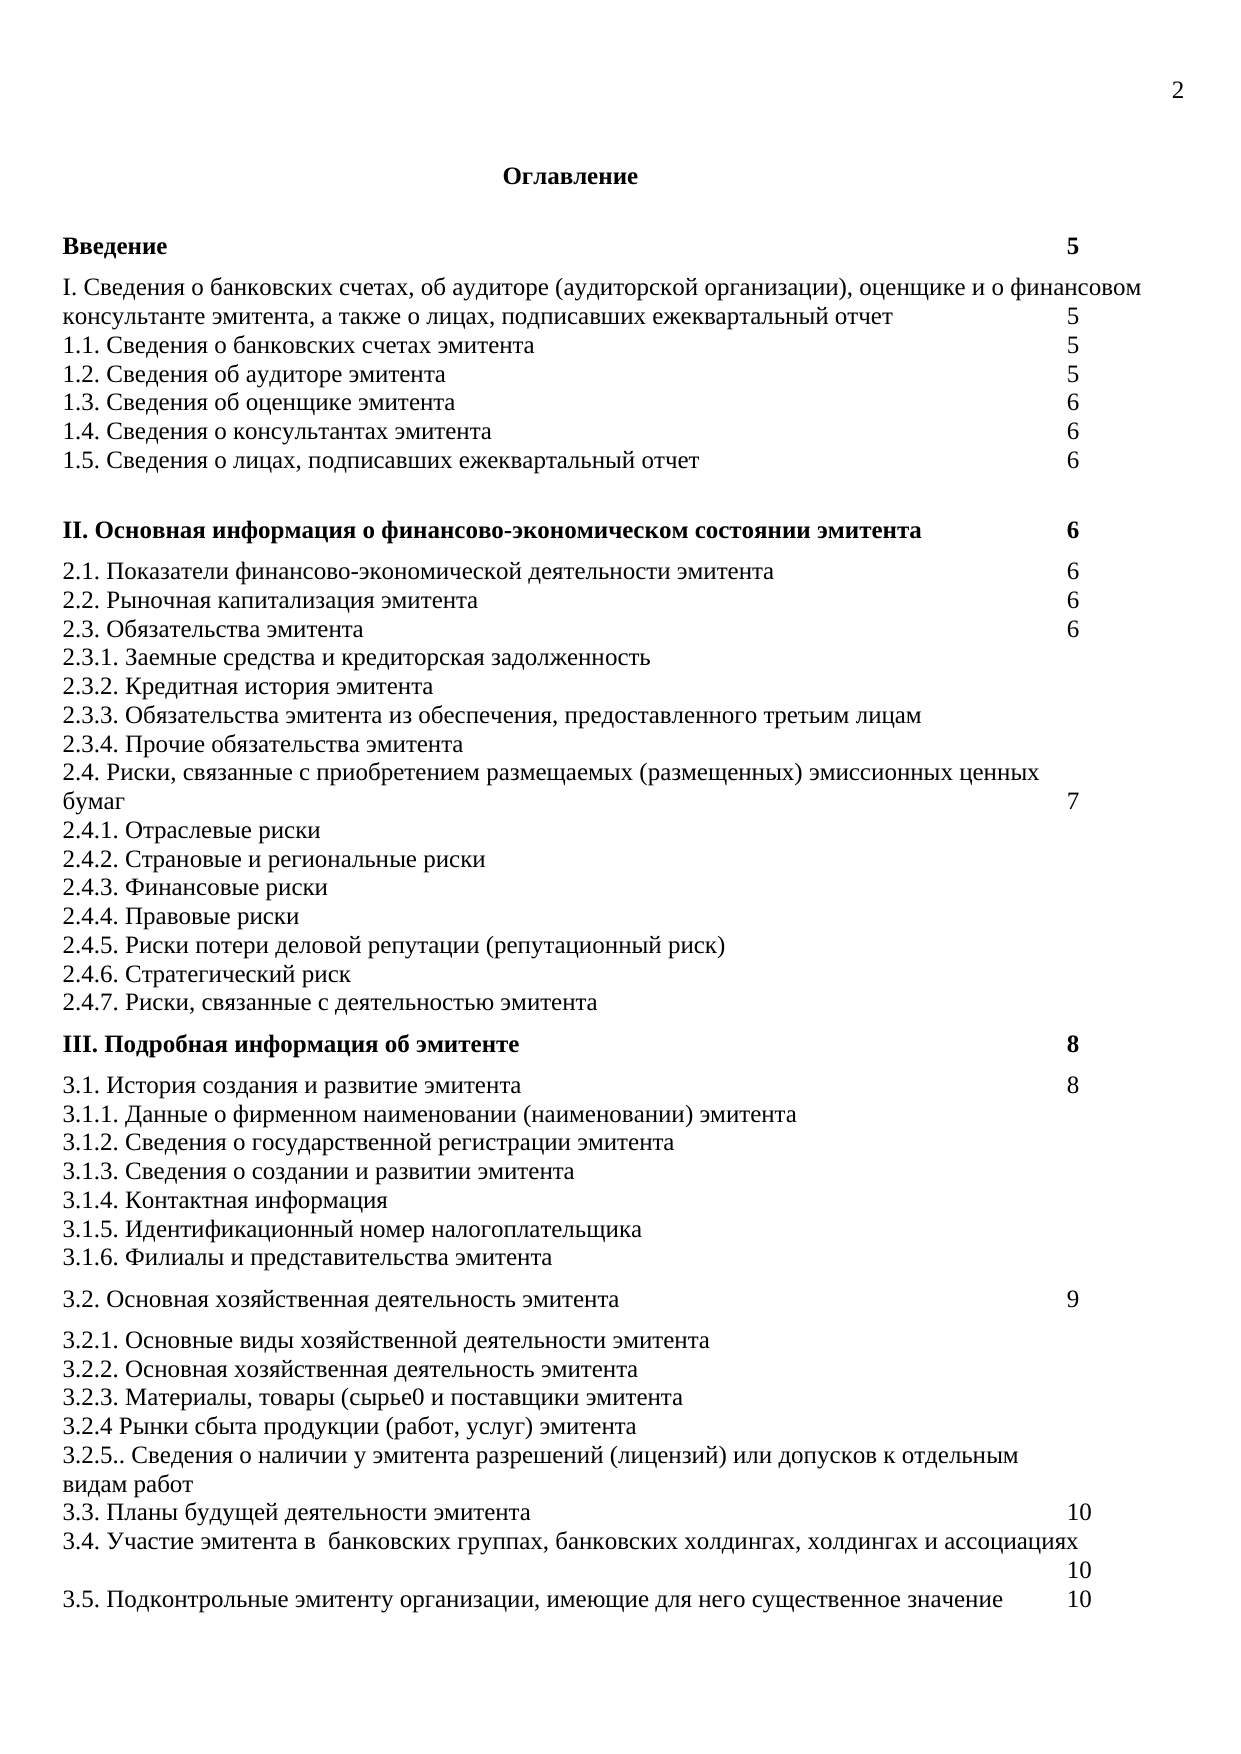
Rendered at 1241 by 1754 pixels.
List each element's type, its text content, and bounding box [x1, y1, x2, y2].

text 2.4.1. Отраслевые риски [62, 815, 1078, 844]
text 2.4.6. Стратегический риск [62, 959, 1078, 987]
text 2.3.3. Обязательства эмитента из обеспечения, предоставленного третьим лицам [62, 700, 1078, 729]
text 2.4.7. Риски, связанные с деятельностью эмитента [62, 987, 1078, 1016]
text 2.3.2. Кредитная история эмитента [62, 671, 1078, 700]
text 1.5. Сведения о лицах, подписавших ежеквартальный отчет 6 [62, 445, 1155, 474]
text 2.3. Обязательства эмитента 6 [62, 614, 1096, 642]
text 3.2. Основная хозяйственная деятельность эмитента 9 [62, 1284, 1140, 1312]
text 1.4. Сведения о консультантах эмитента 6 [62, 416, 1155, 445]
text 3.5. Подконтрольные эмитенту организации, имеющие для него существенное значение 10 [62, 1584, 1111, 1612]
text 3.2.1. Основные виды хозяйственной деятельности эмитента [62, 1325, 1078, 1354]
text I. Сведения о банковских счетах, об аудиторе (аудиторской организации), оценщике и о финансовом консультанте эмитента, а также о лицах, подписавших ежеквартальный отчет 5 [62, 272, 1155, 330]
text 3.1.4. Контактная информация [62, 1185, 1078, 1214]
text Введение 5 [62, 231, 1155, 260]
text 1.2. Сведения об аудиторе эмитента 5 [62, 359, 1155, 387]
text 2.3.1. Заемные средства и кредиторская задолженность [62, 642, 1078, 671]
text 1.1. Сведения о банковских счетах эмитента 5 [62, 330, 1155, 359]
text 1.3. Сведения об оценщике эмитента 6 [62, 387, 1155, 416]
text 3.2.3. Материалы, товары (сырье0 и поставщики эмитента [62, 1382, 1078, 1411]
text 3.1.3. Сведения о создании и развитии эмитента [62, 1156, 1078, 1185]
text III. Подробная информация об эмитенте 8 [62, 1029, 1126, 1057]
text 3.2.4 Рынки сбыта продукции (работ, услуг) эмитента [62, 1411, 1078, 1440]
text II. Основная информация о финансово-экономическом состоянии эмитента 6 [62, 515, 1096, 544]
text 2.4.3. Финансовые риски [62, 872, 1078, 901]
text 3.1.2. Сведения о государственной регистрации эмитента [62, 1127, 1078, 1156]
text 3.3. Планы будущей деятельности эмитента 10 [62, 1497, 1111, 1526]
text 3.1.6. Филиалы и представительства эмитента [62, 1242, 1078, 1271]
text 3.2.5.. Сведения о наличии у эмитента разрешений (лицензий) или допусков к отдельным видам работ [62, 1440, 1078, 1497]
text 2.4.5. Риски потери деловой репутации (репутационный риск) [62, 930, 1078, 959]
text 2.4.4. Правовые риски [62, 901, 1078, 930]
text 2.2. Рыночная капитализация эмитента 6 [62, 585, 1096, 614]
text 2.1. Показатели финансово-экономической деятельности эмитента 6 [62, 556, 1096, 585]
text Оглавление [62, 161, 1078, 190]
text 2.4. Риски, связанные с приобретением размещаемых (размещенных) эмиссионных ценных бумаг 7 [62, 757, 1155, 815]
text 2.4.2. Страновые и региональные риски [62, 844, 1078, 872]
text 3.2.2. Основная хозяйственная деятельность эмитента [62, 1354, 1078, 1382]
text 3.1.5. Идентификационный номер налогоплательщика [62, 1214, 1078, 1242]
text 3.1.1. Данные о фирменном наименовании (наименовании) эмитента [62, 1099, 1078, 1127]
text 3.4. Участие эмитента в банковских группах, банковских холдингах, холдингах и ассоциациях 10 [62, 1526, 1111, 1584]
text 3.1. История создания и развитие эмитента 8 [62, 1070, 1126, 1099]
text 2.3.4. Прочие обязательства эмитента [62, 729, 1078, 757]
